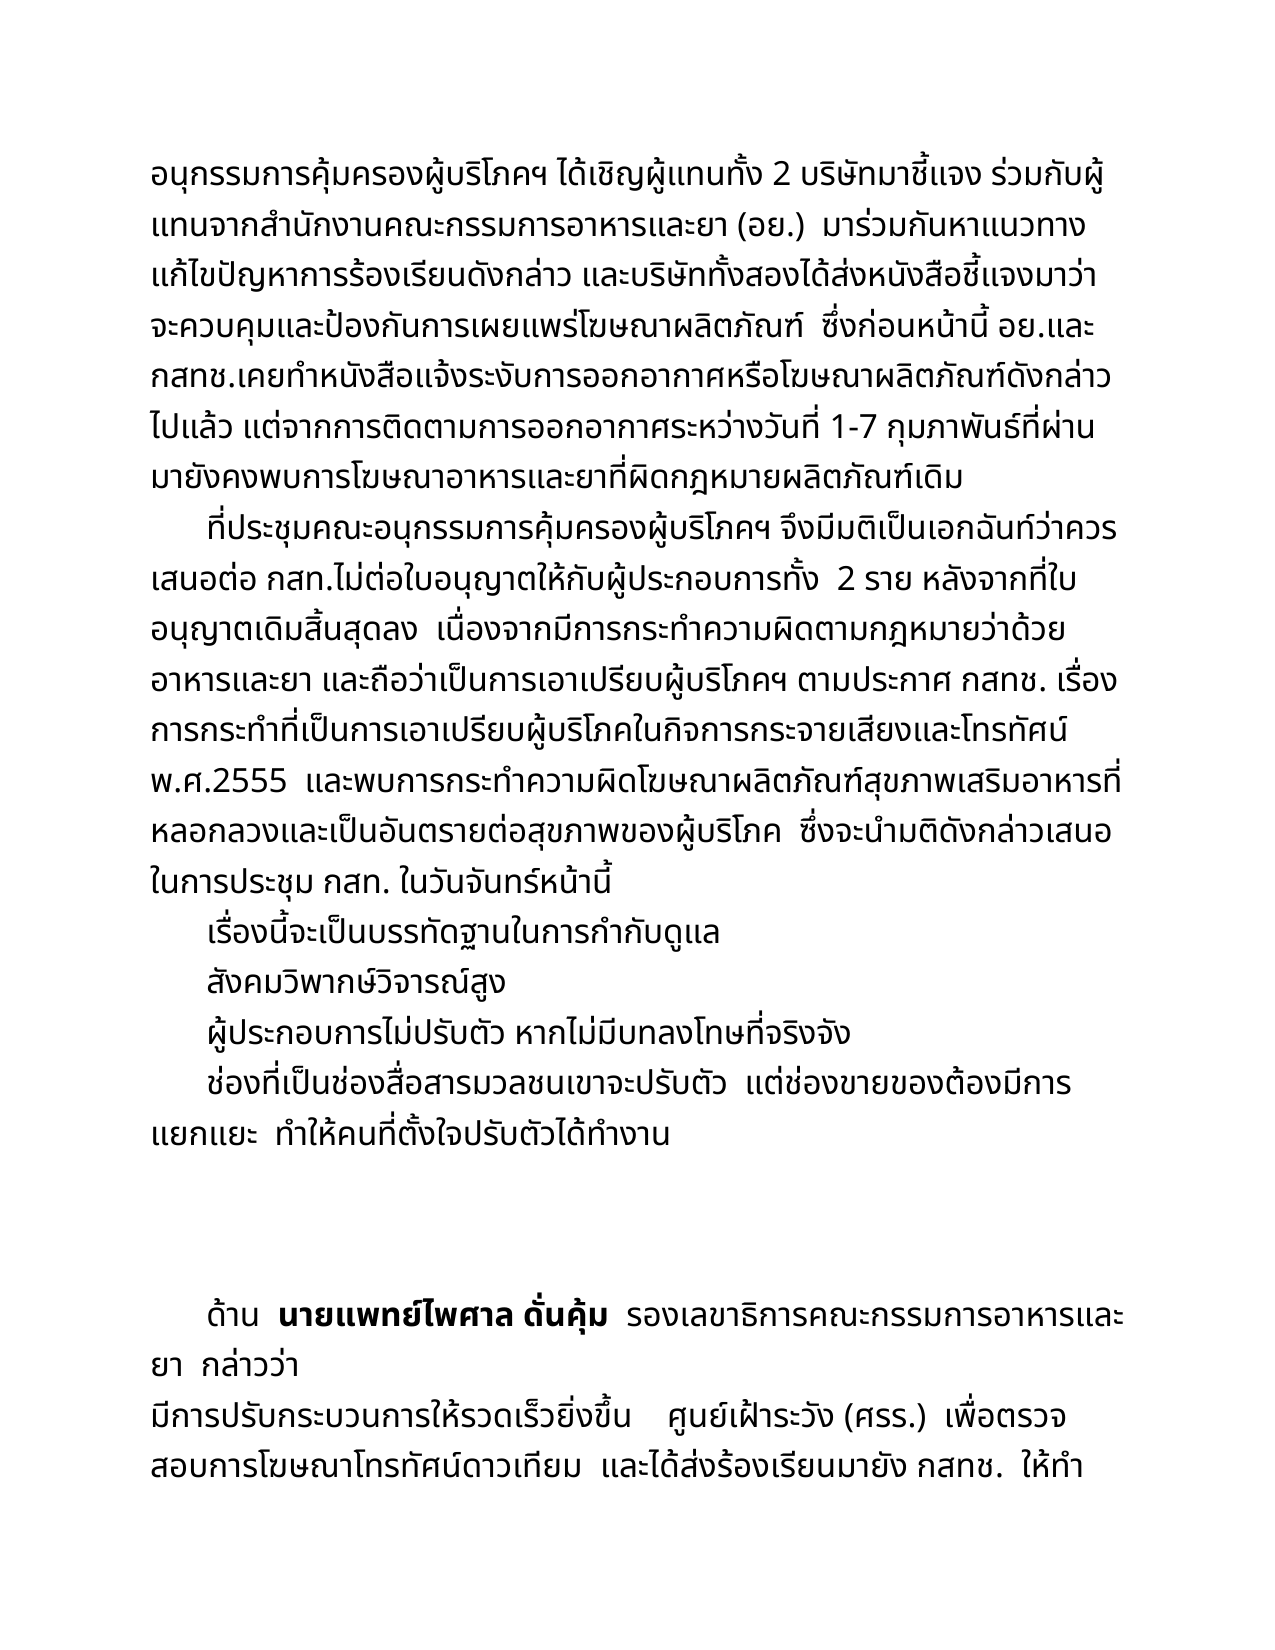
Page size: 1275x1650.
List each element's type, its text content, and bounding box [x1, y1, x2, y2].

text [150, 150, 1125, 504]
text เรื่องนี้จะเป็นบรรทัดฐานในการกำกับดูแล [150, 908, 1125, 958]
text สังคมวิพากษ์วิจารณ์สูง [150, 958, 1125, 1009]
text ที่ประชุมคณะอนุกรรมการคุ้มครองผู้บริโภคฯ จึงมีมติเป็นเอกฉันท์ว่าควรเสนอต่อ กสท.ไม่ต่อใบอนุญาตให้กับผู้ประกอบการทั้ง 2 ราย หลังจากที่ใบอนุญาตเดิมสิ้นสุดลง เนื่องจากมีการกระทำความผิดตามกฎหมายว่าด้วยอาหารและยา และถือว่าเป็นการเอาเปรียบผู้บริโภคฯ ตามประกาศ กสทช. เรื่องการกระทำที่เป็นการเอาเปรียบผู้บริโภคในกิจการกระจายเสียงและโทรทัศน์ พ.ศ.2555 และพบการกระทำความผิดโฆษณาผลิตภัณฑ์สุขภาพเสริมอาหารที่หลอกลวงและเป็นอันตรายต่อสุขภาพของผู้บริโภค ซึ่งจะนำมติดังกล่าวเสนอในการประชุม กสท. ในวันจันทร์หน้านี้ [150, 504, 1125, 908]
text ช่องที่เป็นช่องสื่อสารมวลชนเขาจะปรับตัว แต่ช่องขายของต้องมีการแยกแยะ ทำให้คนที่ตั้งใจปรับตัวได้ทำงาน [150, 1059, 1125, 1160]
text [150, 1392, 1125, 1493]
text ผู้ประกอบการไม่ปรับตัว หากไม่มีบทลงโทษที่จริงจัง [150, 1009, 1125, 1059]
text ด้าน นายแพทย์ไพศาล ดั่นคุ้ม รองเลขาธิการคณะกรรมการอาหารและยา กล่าวว่า [150, 1291, 1125, 1392]
